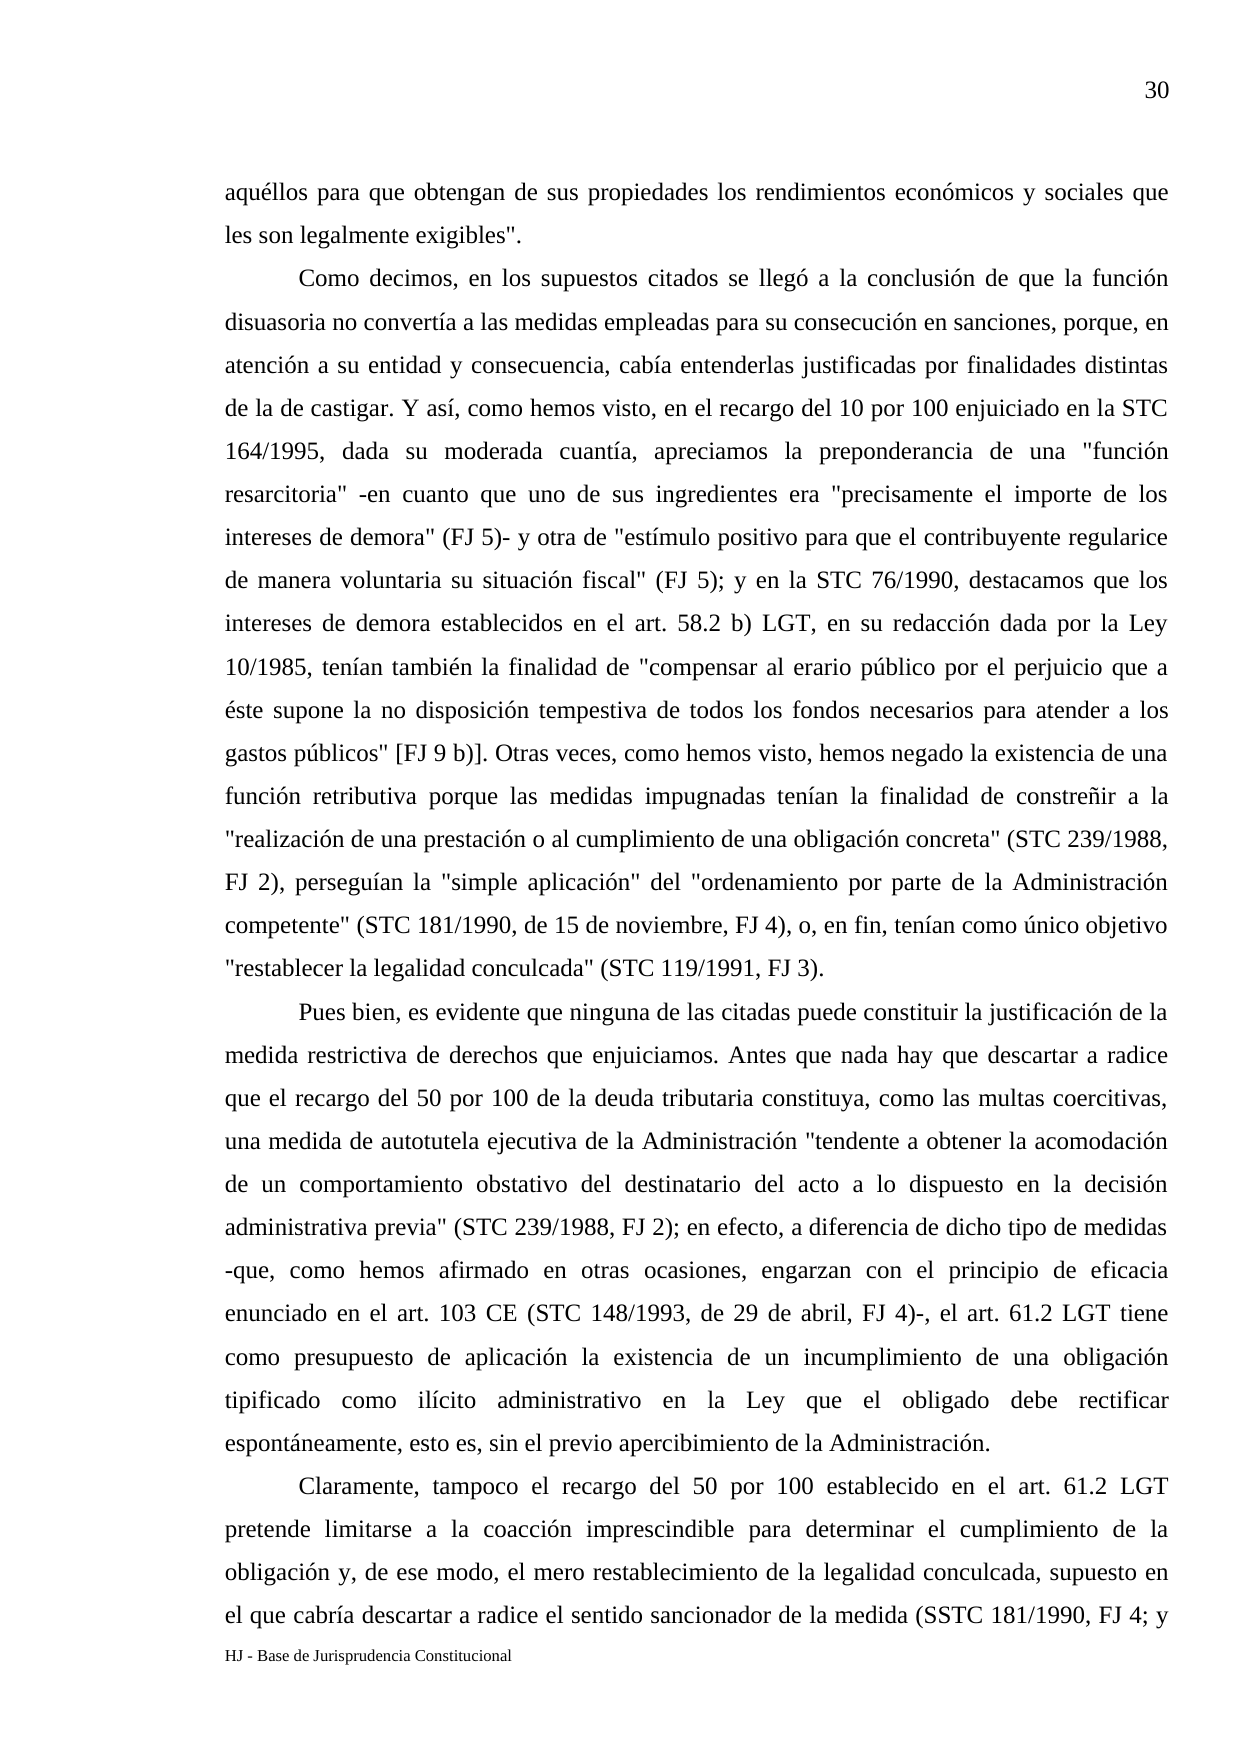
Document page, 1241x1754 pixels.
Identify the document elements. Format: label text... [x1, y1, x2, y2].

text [224, 177, 1169, 249]
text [224, 1471, 1169, 1629]
text Pues bien, es evidente que ninguna de las citadas puede constituir la justificación de la medida restrictiva de derechos que enjuiciamos. Antes que nada hay que descartar a radice que el recargo del 50 por 100 de la deuda tributaria constituya, como las multas coercitivas, una medida de autotutela ejecutiva de la Administración "tendente a obtener la acomodación de un comportamiento obstativo del destinatario del acto a lo dispuesto en la decisión administrativa previa" (STC 239/1988, FJ 2); en efecto, a diferencia de dicho tipo de medidas -que, como hemos afirmado en otras ocasiones, engarzan con el principio de eficacia enunciado en el art. 103 CE (STC 148/1993, de 29 de abril, FJ 4)-, el art. 61.2 LGT tiene como presupuesto de aplicación la existencia de un incumplimiento de una obligación tipificado como ilícito administrativo en la Ley que el obligado debe rectificar espontáneamente, esto es, sin el previo apercibimiento de la Administración. [224, 997, 1169, 1457]
text Como decimos, en los supuestos citados se llegó a la conclusión de que la función disuasoria no convertía a las medidas empleadas para su consecución en sanciones, porque, en atención a su entidad y consecuencia, cabía entenderlas justificadas por finalidades distintas de la de castigar. Y así, como hemos visto, en el recargo del 10 por 100 enjuiciado en la STC 164/1995, dada su moderada cuantía, apreciamos la preponderancia de una "función resarcitoria" -en cuanto que uno de sus ingredientes era "precisamente el importe de los intereses de demora" (FJ 5)- y otra de "estímulo positivo para que el contribuyente regularice de manera voluntaria su situación fiscal" (FJ 5); y en la STC 76/1990, destacamos que los intereses de demora establecidos en el art. 58.2 b) LGT, en su redacción dada por la Ley 10/1985, tenían también la finalidad de "compensar al erario público por el perjuicio que a éste supone la no disposición tempestiva de todos los fondos necesarios para atender a los gastos públicos" [FJ 9 b)]. Otras veces, como hemos visto, hemos negado la existencia de una función retributiva porque las medidas impugnadas tenían la finalidad de constreñir a la "realización de una prestación o al cumplimiento de una obligación concreta" (STC 239/1988, FJ 2), perseguían la "simple aplicación" del "ordenamiento por parte de la Administración competente" (STC 181/1990, de 15 de noviembre, FJ 4), o, en fin, tenían como único objetivo "restablecer la legalidad conculcada" (STC 119/1991, FJ 3). [224, 263, 1169, 982]
